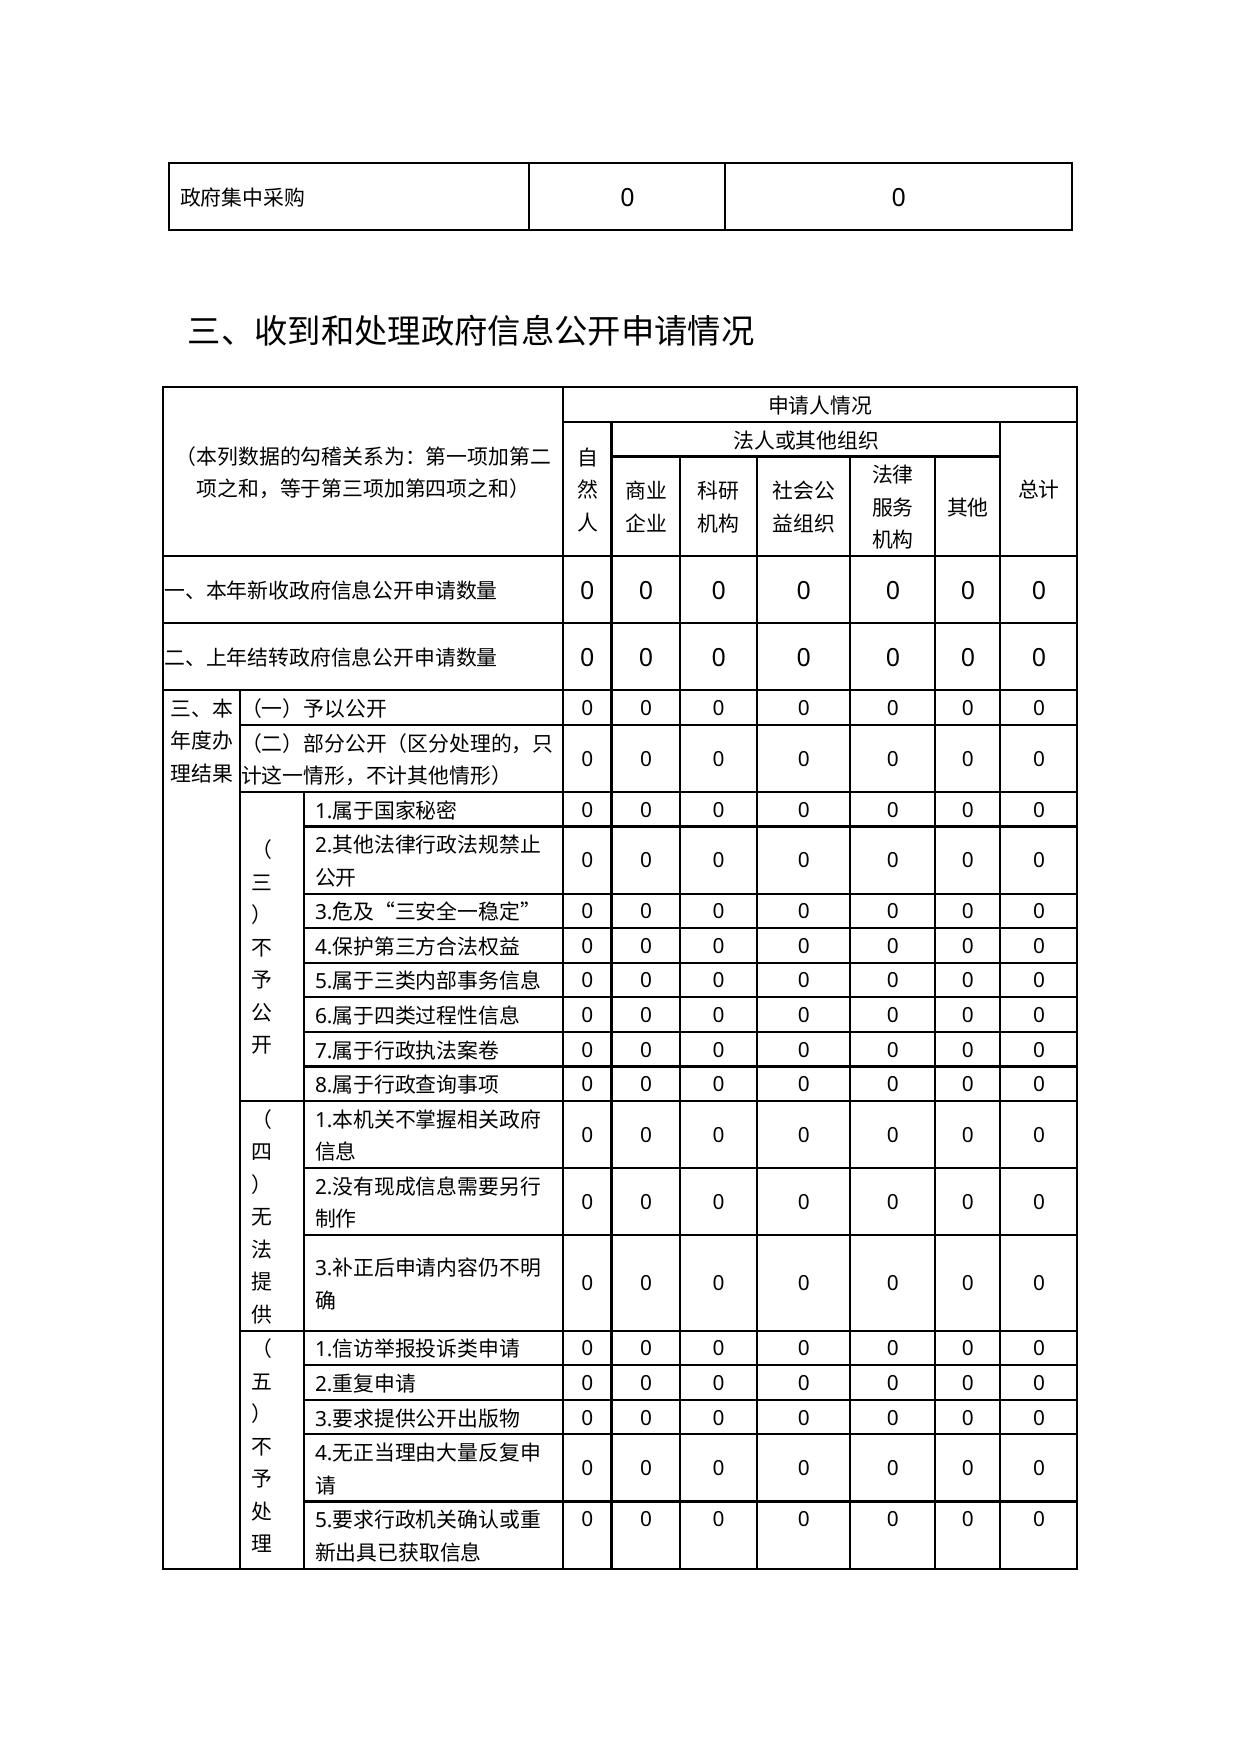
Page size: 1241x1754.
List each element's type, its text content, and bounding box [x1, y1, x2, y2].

table_cell 0 [758, 828, 849, 892]
table_cell 0 [681, 1435, 756, 1500]
table_cell 0 [681, 726, 756, 791]
table_cell 0 [681, 895, 756, 927]
table_cell 0 [613, 964, 679, 996]
table_cell 0 [851, 1503, 934, 1567]
table_cell 6.属于四类过程性信息 [305, 998, 562, 1031]
table_cell （二）部分公开（区分处理的，只计这一情形，不计其他情形） [241, 726, 562, 791]
table_cell 0 [936, 1068, 999, 1100]
table_cell 0 [851, 1366, 934, 1399]
table_cell 0 [613, 1068, 679, 1100]
table_cell 0 [681, 964, 756, 996]
table_cell 0 [936, 624, 999, 689]
table_cell 0 [681, 1169, 756, 1234]
table_cell 0 [758, 1236, 849, 1329]
table_cell 0 [851, 557, 934, 622]
table_cell 0 [936, 793, 999, 825]
table_cell 0 [613, 691, 679, 724]
table_cell 0 [758, 1068, 849, 1100]
table_cell 5.要求行政机关确认或重新出具已获取信息 [305, 1503, 562, 1567]
table_cell 0 [681, 998, 756, 1031]
text 三、收到和处理政府信息公开申请情况 [187, 296, 1053, 361]
table_cell 0 [564, 1102, 610, 1167]
table_cell 0 [564, 691, 610, 724]
table_cell 0 [681, 929, 756, 962]
table_cell 0 [758, 1169, 849, 1234]
table_cell 三、本年度办理结果 [164, 691, 239, 1567]
table_cell 0 [613, 726, 679, 791]
table_cell 0 [936, 691, 999, 724]
table_cell 0 [851, 726, 934, 791]
table_cell 0 [613, 1033, 679, 1065]
table_cell 0 [851, 1169, 934, 1234]
table_cell 0 [1001, 793, 1076, 825]
table_cell 0 [851, 895, 934, 927]
table_cell 0 [936, 1236, 999, 1329]
table_cell 0 [564, 1236, 610, 1329]
table_cell 0 [564, 1401, 610, 1433]
table_cell 0 [851, 929, 934, 962]
table_cell 0 [758, 1435, 849, 1500]
table_cell 1.本机关不掌握相关政府信息 [305, 1102, 562, 1167]
table_cell 0 [681, 691, 756, 724]
table_cell （一）予以公开 [241, 691, 562, 724]
table_cell 0 [936, 1169, 999, 1234]
table_cell 0 [613, 1236, 679, 1329]
table_cell 0 [613, 1435, 679, 1500]
table_cell 0 [564, 726, 610, 791]
table_cell 0 [613, 1503, 679, 1567]
table_cell 1.属于国家秘密 [305, 793, 562, 825]
table_cell 0 [851, 1435, 934, 1500]
table_cell 0 [758, 1033, 849, 1065]
table_cell 0 [530, 164, 724, 229]
table_cell 0 [681, 828, 756, 892]
table_cell 0 [851, 1033, 934, 1065]
table_cell 0 [936, 1033, 999, 1065]
table_cell 0 [936, 1332, 999, 1364]
table_cell 0 [613, 998, 679, 1031]
table_cell 其他 [936, 458, 999, 555]
table_cell 0 [758, 557, 849, 622]
table_cell 0 [758, 691, 849, 724]
table_cell 0 [1001, 1435, 1076, 1500]
table_cell 0 [851, 624, 934, 689]
table_cell 自然人 [564, 423, 610, 555]
table_cell 0 [613, 557, 679, 622]
table_cell 4.保护第三方合法权益 [305, 929, 562, 962]
table_cell 3.补正后申请内容仍不明确 [305, 1236, 562, 1329]
table_cell 2.重复申请 [305, 1366, 562, 1399]
table_cell 0 [1001, 1102, 1076, 1167]
table_cell 0 [681, 557, 756, 622]
table_cell 总计 [1001, 423, 1076, 555]
table_cell 0 [564, 998, 610, 1031]
table_cell 0 [758, 929, 849, 962]
table_cell 0 [758, 1401, 849, 1433]
table_cell 0 [564, 1332, 610, 1364]
table_cell 0 [758, 1102, 849, 1167]
table_cell 0 [564, 828, 610, 892]
table_cell 5.属于三类内部事务信息 [305, 964, 562, 996]
table_cell 商业企业 [613, 458, 679, 555]
table_cell 0 [564, 895, 610, 927]
table_cell 0 [613, 624, 679, 689]
table_cell 0 [681, 1503, 756, 1567]
table_cell 0 [1001, 1068, 1076, 1100]
table_cell 0 [681, 1102, 756, 1167]
table_cell 0 [936, 1503, 999, 1567]
table_cell 0 [758, 1366, 849, 1399]
table_cell 0 [851, 998, 934, 1031]
table_cell 0 [758, 793, 849, 825]
table_cell 0 [851, 1102, 934, 1167]
table_cell 0 [1001, 624, 1076, 689]
table_cell 0 [564, 1169, 610, 1234]
table_cell 0 [564, 557, 610, 622]
table_cell 0 [613, 1332, 679, 1364]
table_cell （三）不予公开 [241, 793, 303, 1100]
table_cell 0 [681, 1068, 756, 1100]
table_cell 0 [1001, 828, 1076, 892]
table_cell 0 [851, 691, 934, 724]
table_cell 一、本年新收政府信息公开申请数量 [164, 557, 562, 622]
table_cell 0 [613, 1169, 679, 1234]
table_cell 0 [564, 793, 610, 825]
table_cell 0 [1001, 691, 1076, 724]
table_cell 0 [936, 1102, 999, 1167]
table_cell 0 [1001, 1401, 1076, 1433]
table_cell 0 [936, 557, 999, 622]
table_cell 0 [758, 998, 849, 1031]
table_cell 0 [681, 1236, 756, 1329]
table_cell 0 [1001, 1033, 1076, 1065]
table_cell 0 [758, 726, 849, 791]
table_cell 0 [936, 1401, 999, 1433]
table_cell 0 [564, 1435, 610, 1500]
table_cell 0 [564, 624, 610, 689]
table_cell 0 [564, 1068, 610, 1100]
table_cell 法律服务机构 [851, 458, 934, 555]
table_cell 二、上年结转政府信息公开申请数量 [164, 624, 562, 689]
table_cell 政府集中采购 [170, 164, 528, 229]
table_cell 0 [936, 998, 999, 1031]
table_cell 0 [613, 1401, 679, 1433]
table_cell 0 [1001, 895, 1076, 927]
table_cell （五）不予处理 [241, 1332, 303, 1567]
table_cell 0 [564, 1033, 610, 1065]
table_cell 0 [681, 1332, 756, 1364]
table_cell 0 [564, 1503, 610, 1567]
table_cell 0 [1001, 557, 1076, 622]
table_cell 0 [681, 624, 756, 689]
table_cell 0 [1001, 929, 1076, 962]
table_cell 0 [1001, 964, 1076, 996]
table_cell 0 [851, 964, 934, 996]
table_cell 0 [564, 1366, 610, 1399]
table_cell 0 [681, 1033, 756, 1065]
table_cell 0 [758, 964, 849, 996]
table_cell 社会公益组织 [758, 458, 849, 555]
table_cell 3.要求提供公开出版物 [305, 1401, 562, 1433]
table_cell 0 [1001, 1332, 1076, 1364]
table_cell 0 [758, 1332, 849, 1364]
table_cell 0 [936, 726, 999, 791]
table_cell 0 [1001, 1169, 1076, 1234]
table_cell 0 [758, 895, 849, 927]
table_cell 0 [726, 164, 1071, 229]
table_cell 2.其他法律行政法规禁止公开 [305, 828, 562, 892]
table_cell 0 [851, 828, 934, 892]
table_cell 0 [613, 1102, 679, 1167]
table_cell 0 [613, 1366, 679, 1399]
table_cell 0 [613, 828, 679, 892]
table_cell 0 [851, 793, 934, 825]
table_cell 0 [851, 1236, 934, 1329]
table_cell 0 [1001, 726, 1076, 791]
table_cell 0 [758, 1503, 849, 1567]
table_header （本列数据的勾稽关系为：第一项加第二项之和，等于第三项加第四项之和） [164, 388, 562, 555]
table_cell 0 [613, 929, 679, 962]
table_cell 0 [936, 828, 999, 892]
table_cell 0 [851, 1068, 934, 1100]
table_cell 0 [936, 1435, 999, 1500]
table_cell 0 [1001, 1366, 1076, 1399]
table_cell 0 [613, 895, 679, 927]
table_cell 0 [1001, 998, 1076, 1031]
table_cell 3.危及“三安全一稳定” [305, 895, 562, 927]
table_header 申请人情况 [564, 388, 1076, 421]
table_cell 0 [758, 624, 849, 689]
table_cell 0 [613, 793, 679, 825]
table_cell 7.属于行政执法案卷 [305, 1033, 562, 1065]
table_cell 2.没有现成信息需要另行制作 [305, 1169, 562, 1234]
table_cell 0 [681, 1401, 756, 1433]
table_cell 0 [1001, 1503, 1076, 1567]
table_cell 0 [681, 793, 756, 825]
table_cell 8.属于行政查询事项 [305, 1068, 562, 1100]
table_cell 0 [851, 1401, 934, 1433]
table_cell 0 [851, 1332, 934, 1364]
table_cell 0 [1001, 1236, 1076, 1329]
table_cell （四）无法提供 [241, 1102, 303, 1329]
table_cell 4.无正当理由大量反复申请 [305, 1435, 562, 1500]
table_cell 0 [681, 1366, 756, 1399]
table_cell 0 [936, 1366, 999, 1399]
table_cell 1.信访举报投诉类申请 [305, 1332, 562, 1364]
table_cell 0 [936, 895, 999, 927]
table_cell 科研机构 [681, 458, 756, 555]
table_cell 0 [936, 929, 999, 962]
table_cell 0 [564, 929, 610, 962]
table_cell 法人或其他组织 [613, 423, 999, 455]
table_cell 0 [936, 964, 999, 996]
table_cell 0 [564, 964, 610, 996]
